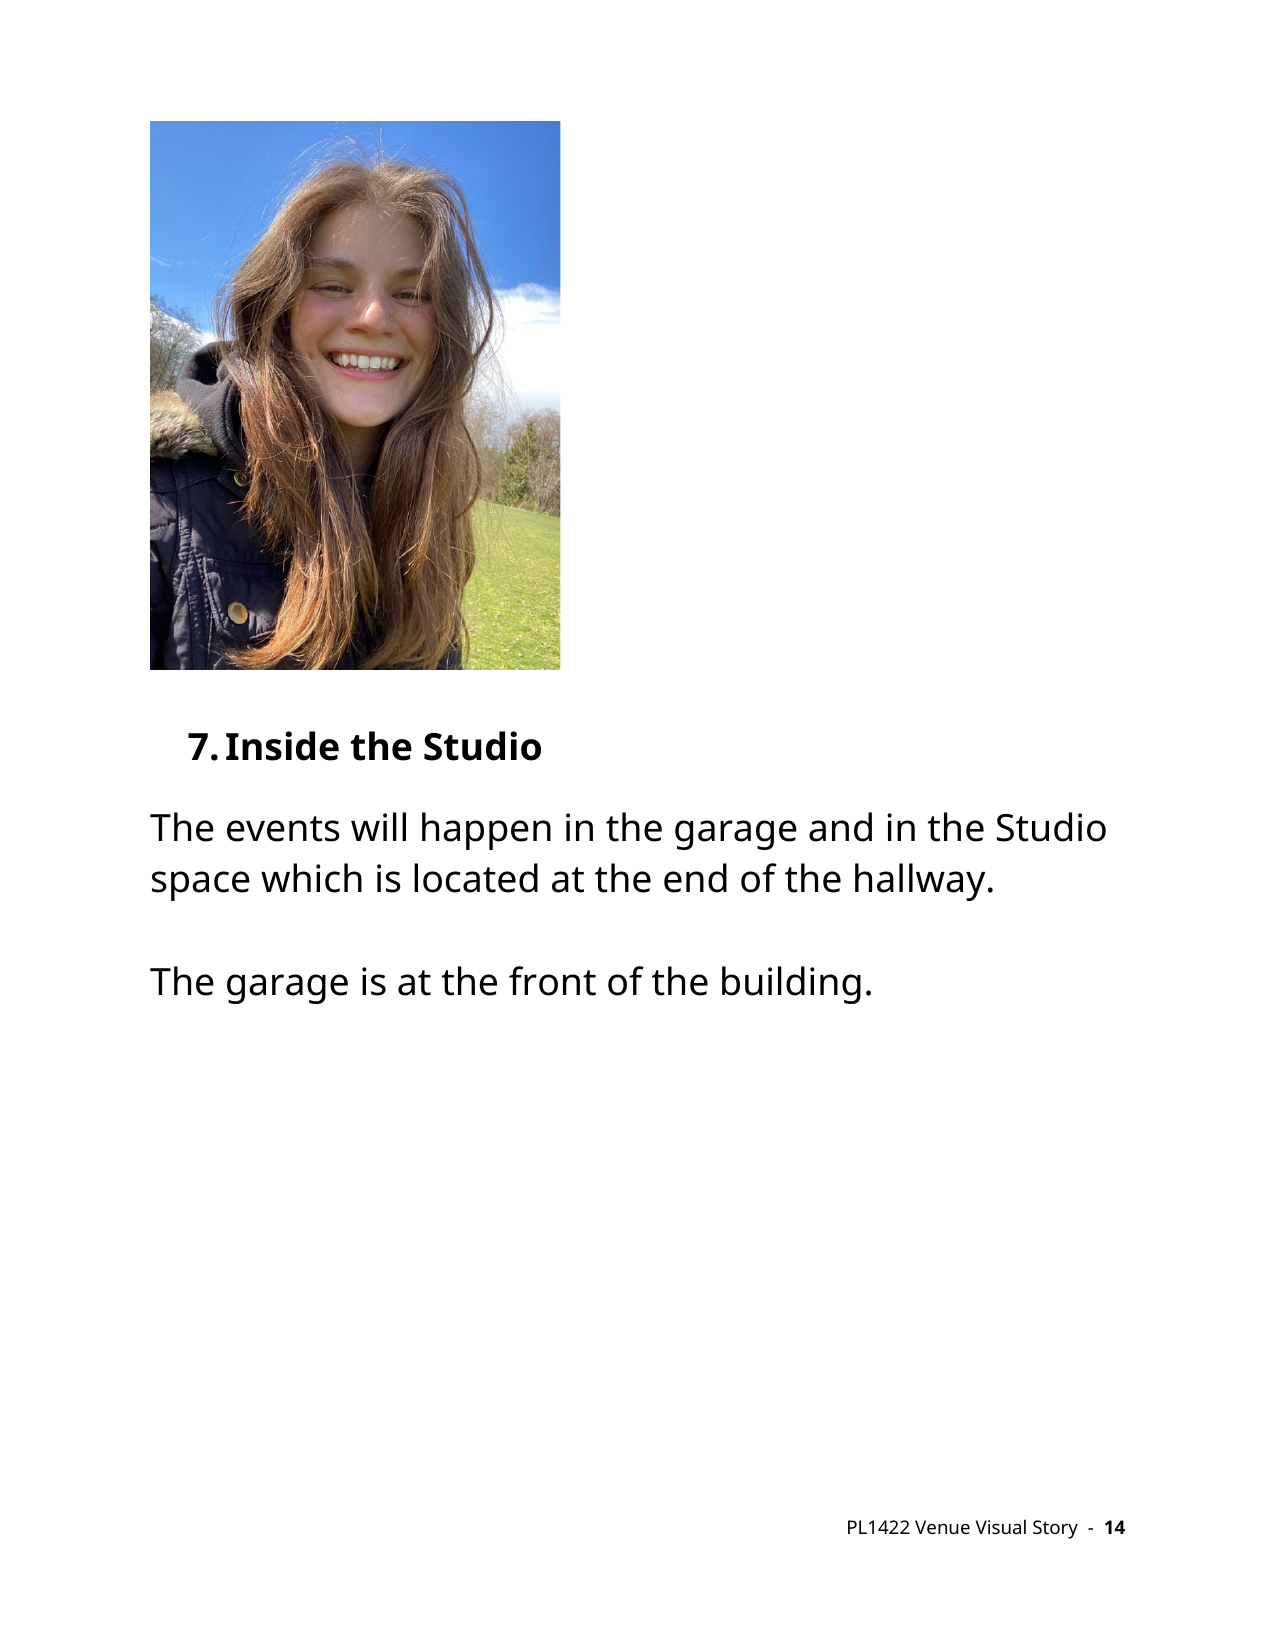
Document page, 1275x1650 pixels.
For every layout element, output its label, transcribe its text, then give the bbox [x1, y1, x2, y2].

subtitle Inside the Studio [187, 720, 1125, 771]
text The events will happen in the garage and in the Studio space which is located at the end of the hallway. [150, 802, 1125, 904]
text The garage is at the front of the building. [150, 955, 1125, 1006]
picture [150, 121, 561, 670]
